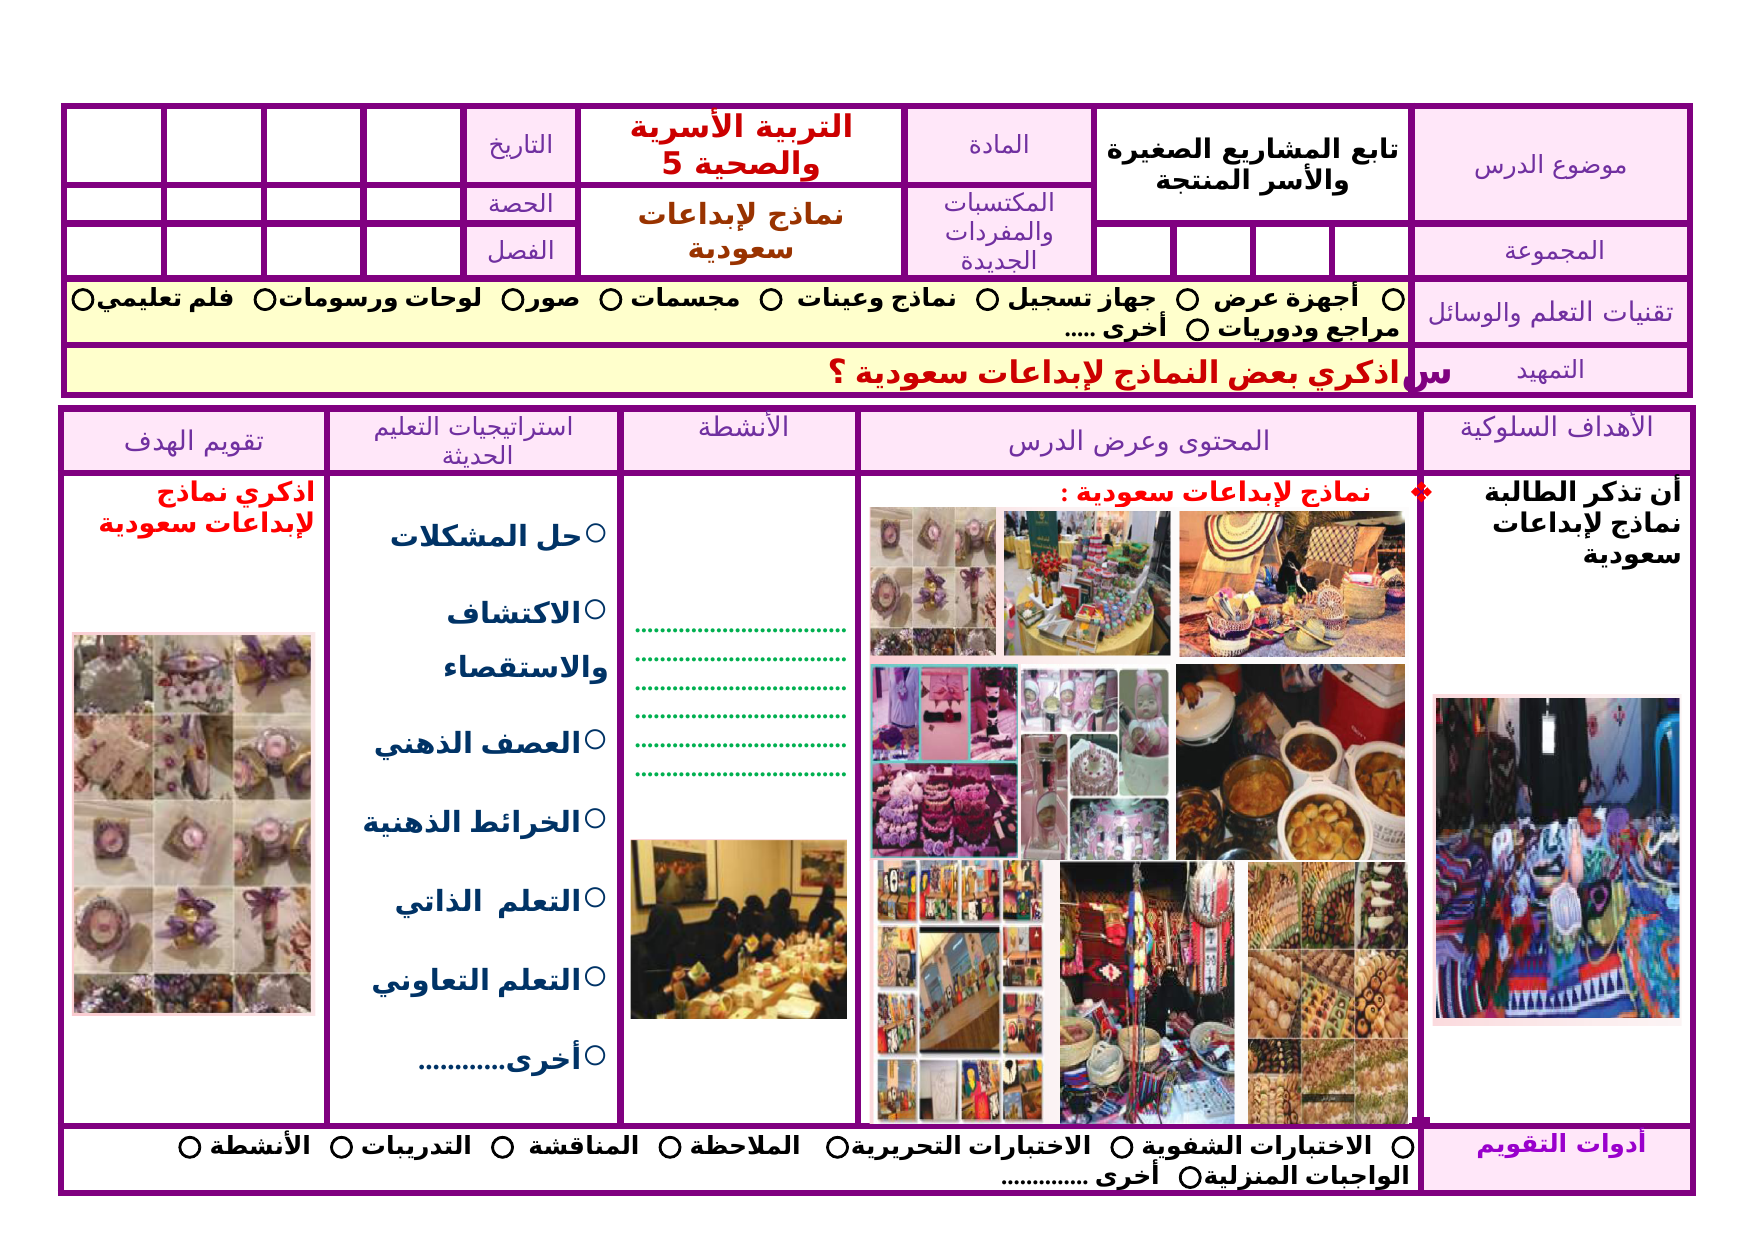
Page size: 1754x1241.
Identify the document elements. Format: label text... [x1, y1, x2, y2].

table_cell نماذج لإبداعات سعودية [581, 188, 901, 275]
table_cell [367, 227, 460, 275]
table_cell الحصة [467, 188, 575, 220]
table_cell المكتسبات والمفردات الجديدة [908, 188, 1091, 275]
table_cell [1256, 227, 1329, 275]
table_cell اذكري بعض النماذج لإبداعات سعودية ؟ [67, 348, 1408, 392]
table_cell أن تذكر الطالبة نماذج لإبداعات سعودية [1424, 476, 1690, 1123]
table_cell [367, 188, 460, 220]
table_header تقويم الهدف [64, 412, 324, 470]
table_cell أدوات التقويم [1424, 1129, 1690, 1190]
table_cell ○حل المشكلات ○الاكتشاف والاستقصاء ○العصف الذهني ○الخرائط الذهنية ○التعلم الذاتي ○التعلم التعاوني ○أخرى............ [330, 476, 617, 1123]
table_cell [167, 188, 261, 220]
table_cell نماذج لإبداعات سعودية : [861, 476, 1417, 1123]
table_cell [67, 227, 161, 275]
table_header الأنشطة [624, 412, 855, 470]
table_header استراتيجيات التعليم الحديثة [330, 412, 617, 470]
table_header [267, 109, 360, 182]
table_cell [1177, 227, 1250, 275]
table_cell [267, 227, 360, 275]
table_cell تقنيات التعلم والوسائل [1415, 282, 1687, 342]
table_cell [1335, 227, 1408, 275]
table_cell [1097, 227, 1170, 275]
table_header التاريخ [467, 109, 575, 182]
table_cell التمهيد [1415, 348, 1687, 392]
table_cell [67, 188, 161, 220]
table_header موضوع الدرس [1415, 109, 1687, 220]
table_cell [167, 227, 261, 275]
table_header [67, 109, 161, 182]
table_cell [267, 188, 360, 220]
table_header الأهداف السلوكية [1424, 412, 1690, 470]
table_header التربية الأسرية والصحية 5 [581, 109, 901, 182]
table_cell ⃝ أجهزة عرض ⃝ جهاز تسجيل ⃝ نماذج وعينات ⃝ مجسمات ⃝ صور ⃝ لوحات ورسومات ⃝ فلم تعليمي ⃝ مراجع ودوريات ⃝ أخرى ..... [67, 282, 1408, 342]
table_header المحتوى وعرض الدرس [861, 412, 1417, 470]
table_cell المجموعة [1415, 227, 1687, 275]
table_header [167, 109, 261, 182]
table_cell ⃝ الاختبارات الشفوية ⃝ الاختبارات التحريرية ⃝ الملاحظة ⃝ المناقشة ⃝ التدريبات ⃝ الأنشطة ⃝ الواجبات المنزلية ⃝ أخرى .............. [64, 1129, 1418, 1190]
table_cell اذكري نماذج لإبداعات سعودية [64, 476, 324, 1123]
table_cell الفصل [467, 227, 575, 275]
table_header تابع المشاريع الصغيرة والأسر المنتجة [1097, 109, 1408, 220]
table_header [367, 109, 460, 182]
table_header المادة [908, 109, 1091, 182]
table_cell ...................................................................................................... ...................................................................................................... [624, 476, 855, 1123]
